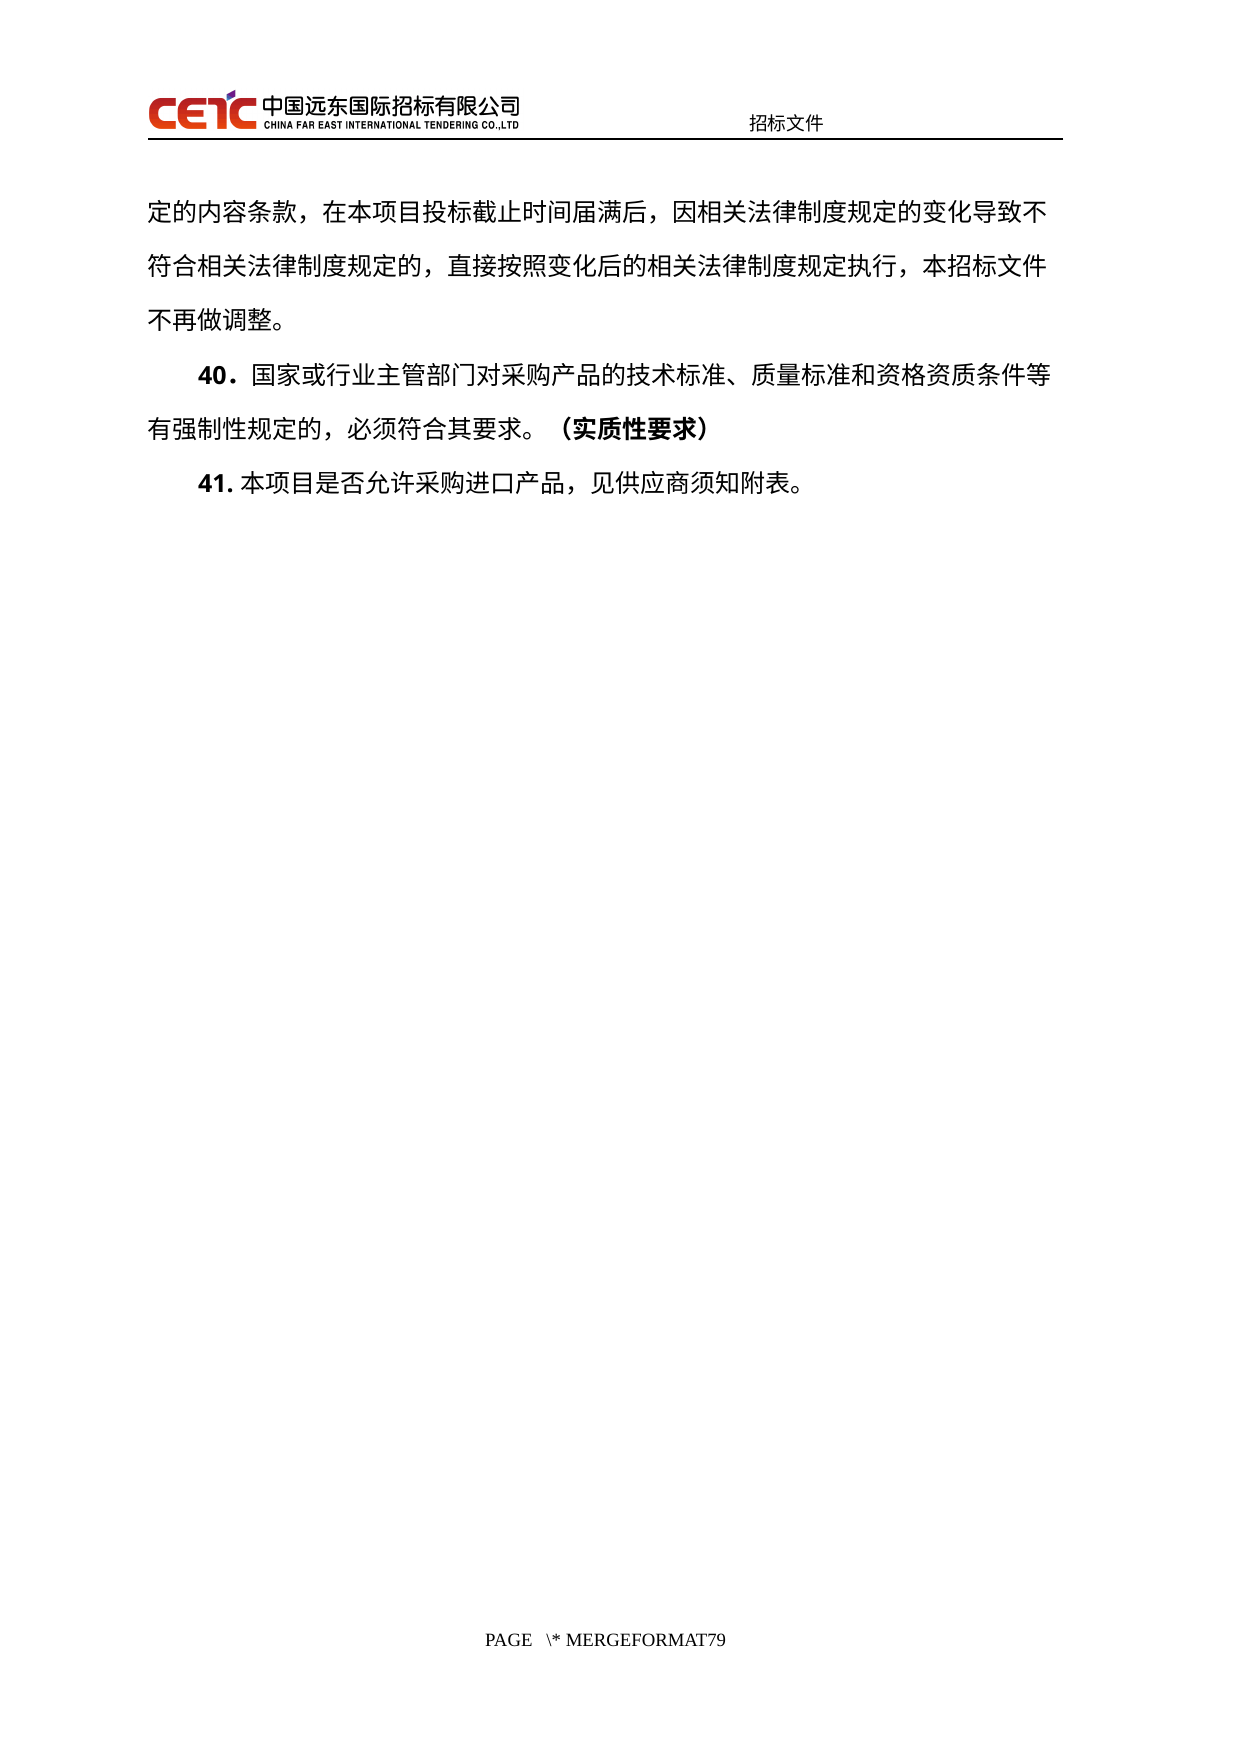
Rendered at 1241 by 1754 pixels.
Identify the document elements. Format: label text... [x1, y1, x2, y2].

text 40．国家或行业主管部门对采购产品的技术标准、质量标准和资格资质条件等有强制性规定的，必须符合其要求。（实质性要求） [148, 355, 1063, 446]
picture [147, 88, 524, 131]
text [148, 192, 1063, 337]
text 41. 本项目是否允许采购进口产品，见供应商须知附表。 [148, 464, 1063, 500]
